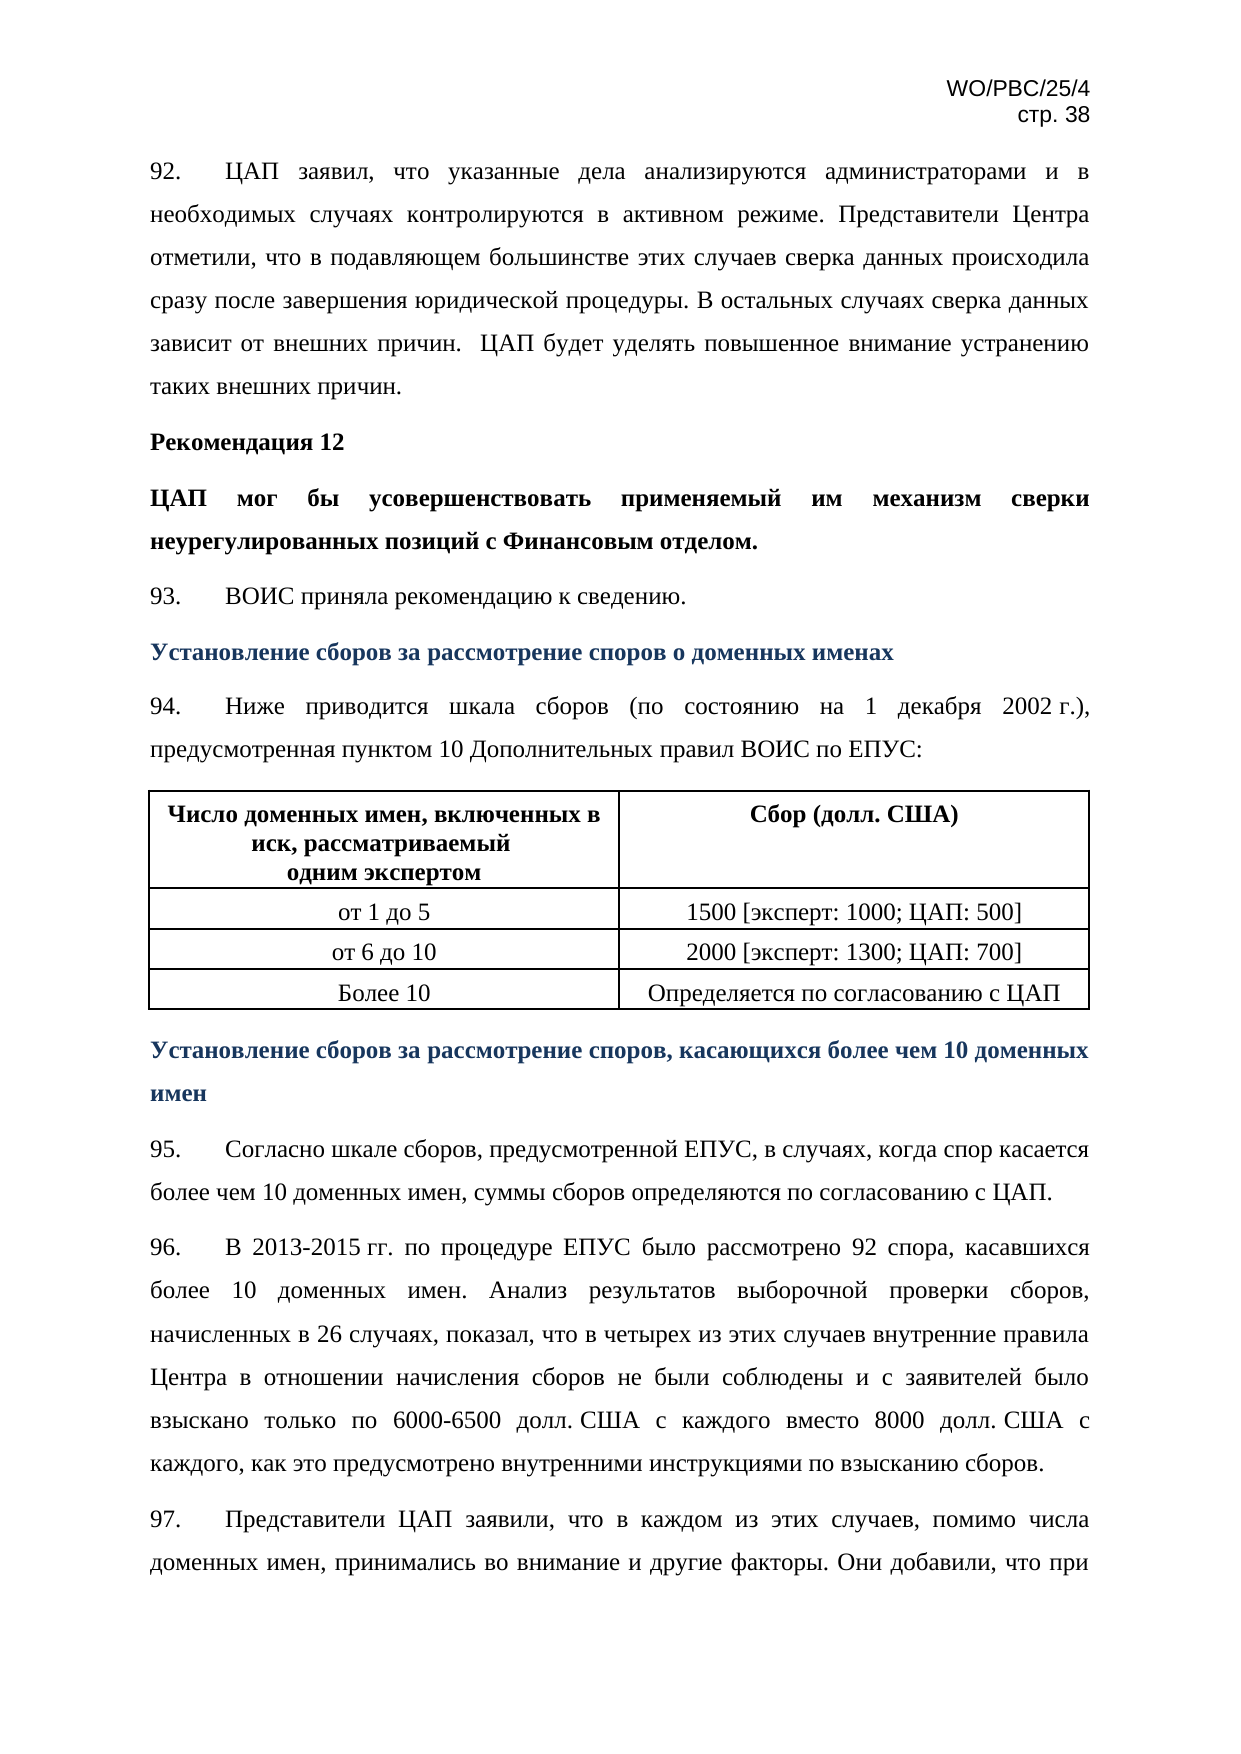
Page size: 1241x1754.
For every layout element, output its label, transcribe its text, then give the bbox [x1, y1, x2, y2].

table_cell Более 10 [150, 970, 618, 1008]
table_cell Определяется по согласованию с ЦАП [620, 970, 1088, 1008]
list Согласно шкале сборов, предусмотренной ЕПУС, в случаях, когда спор касается более чем 10 доменных имен, суммы сборов определяются по согласованию с ЦАП. [150, 1134, 1090, 1206]
text Рекомендация 12 [150, 427, 1090, 456]
text ЦАП мог бы усовершенствовать применяемый им механизм сверки неурегулированных позиций с Финансовым отделом. [150, 483, 1090, 554]
table_cell от 6 до 10 [150, 930, 618, 968]
table_header Число доменных имен, включенных в иск, рассматриваемый одним экспертом [150, 792, 618, 887]
table_cell от 1 до 5 [150, 889, 618, 927]
list ЦАП заявил, что указанные дела анализируются администраторами и в необходимых случаях контролируются в активном режиме. Представители Центра отметили, что в подавляющем большинстве этих случаев сверка данных происходила сразу после завершения юридической процедуры. В остальных случаях сверка данных зависит от внешних причин. ЦАП будет уделять повышенное внимание устранению таких внешних причин. [150, 156, 1090, 400]
list Ниже приводится шкала сборов (по состоянию на 1 декабря 2002 г.), предусмотренная пунктом 10 Дополнительных правил ВОИС по ЕПУС: [150, 691, 1090, 763]
table_header Сбор (долл. США) [620, 792, 1088, 887]
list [150, 1504, 1090, 1576]
list В 2013-2015 гг. по процедуре ЕПУС было рассмотрено 92 спора, касавшихся более 10 доменных имен. Анализ результатов выборочной проверки сборов, начисленных в 26 случаях, показал, что в четырех из этих случаев внутренние правила Центра в отношении начисления сборов не были соблюдены и с заявителей было взыскано только по 6000-6500 долл. США с каждого вместо 8000 долл. США с каждого, как это предусмотрено внутренними инструкциями по взысканию сборов. [150, 1232, 1090, 1477]
list ВОИС приняла рекомендацию к сведению. [150, 581, 1090, 610]
table_cell 2000 [эксперт: 1300; ЦАП: 700] [620, 930, 1088, 968]
text Установление сборов за рассмотрение споров, касающихся более чем 10 доменных имен [150, 1035, 1090, 1107]
text Установление сборов за рассмотрение споров о доменных именах [150, 637, 1090, 666]
table_cell 1500 [эксперт: 1000; ЦАП: 500] [620, 889, 1088, 927]
